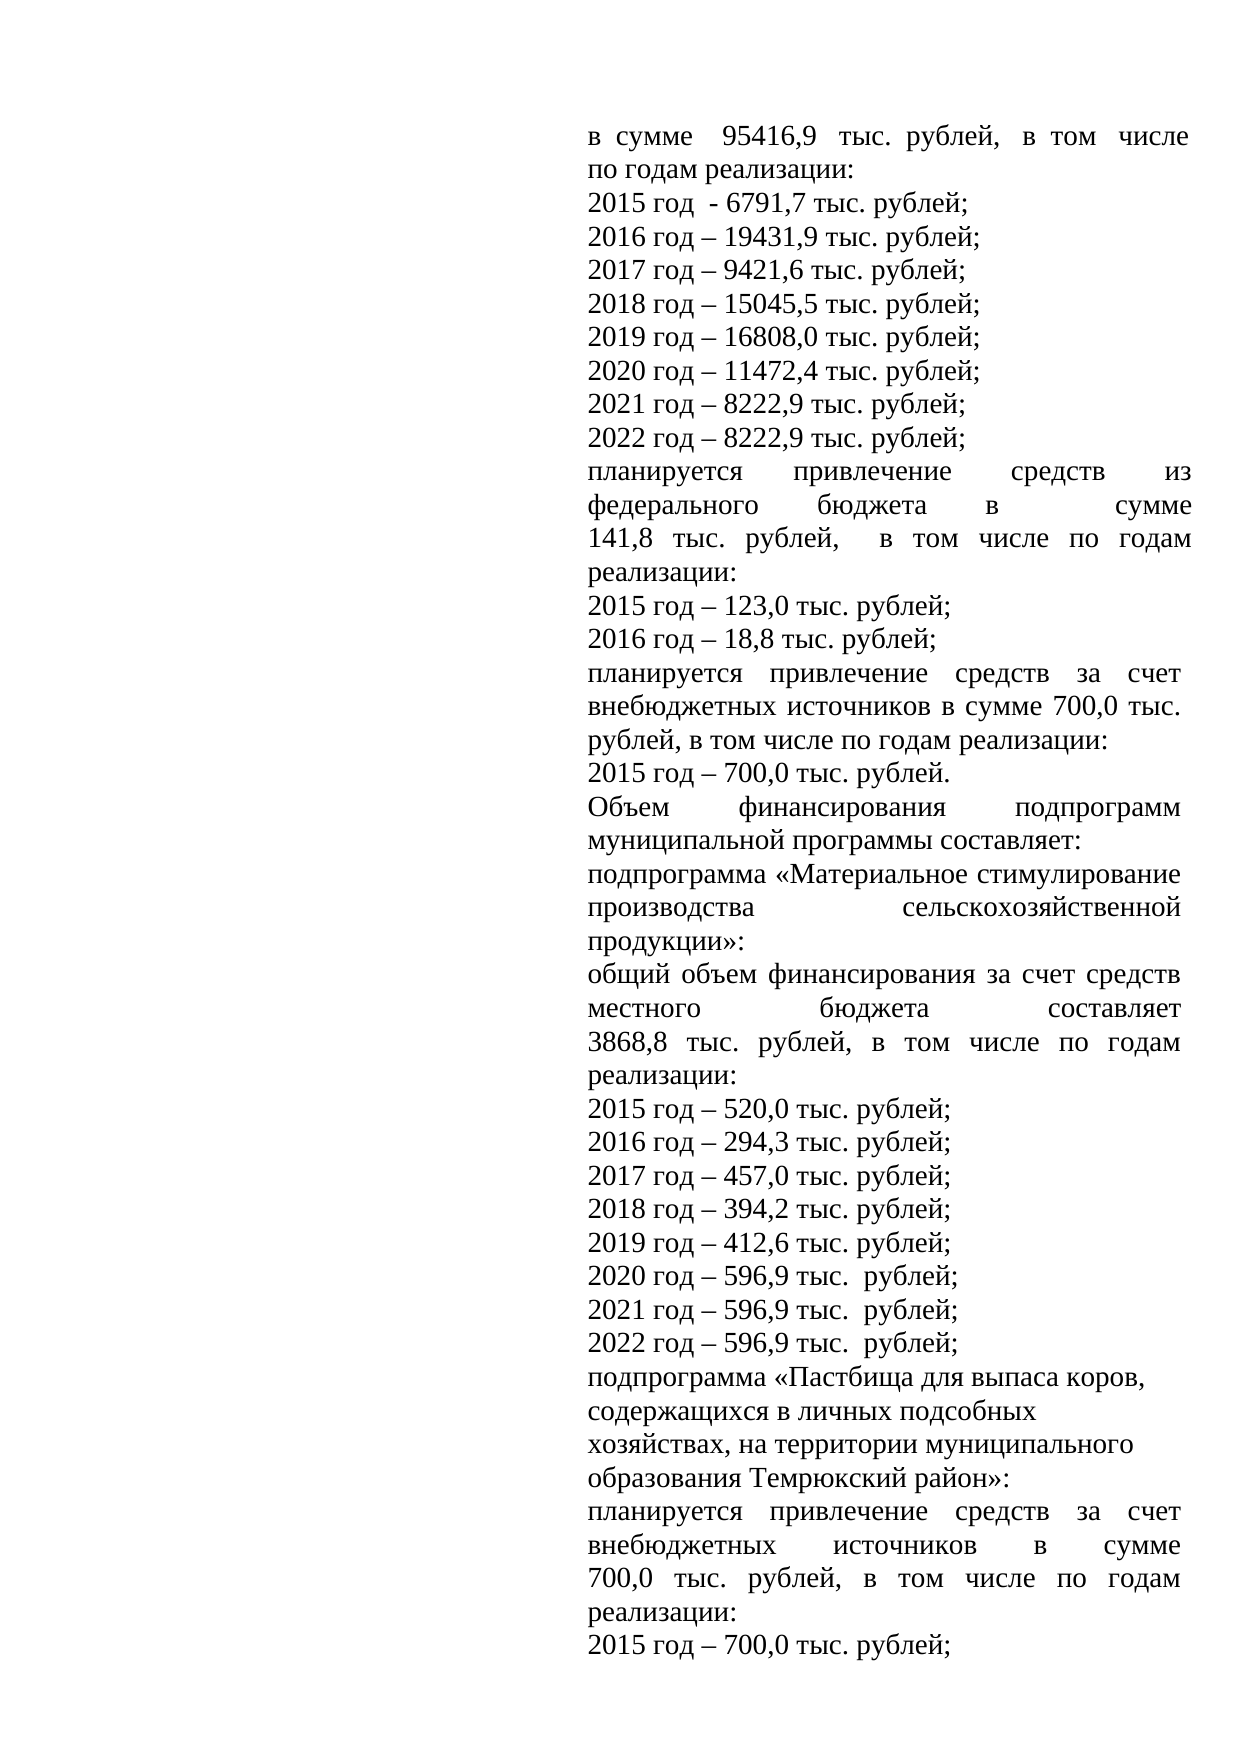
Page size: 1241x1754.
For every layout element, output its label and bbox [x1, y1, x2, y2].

table_header [166, 118, 1169, 1661]
table_header [1169, 118, 1192, 1661]
